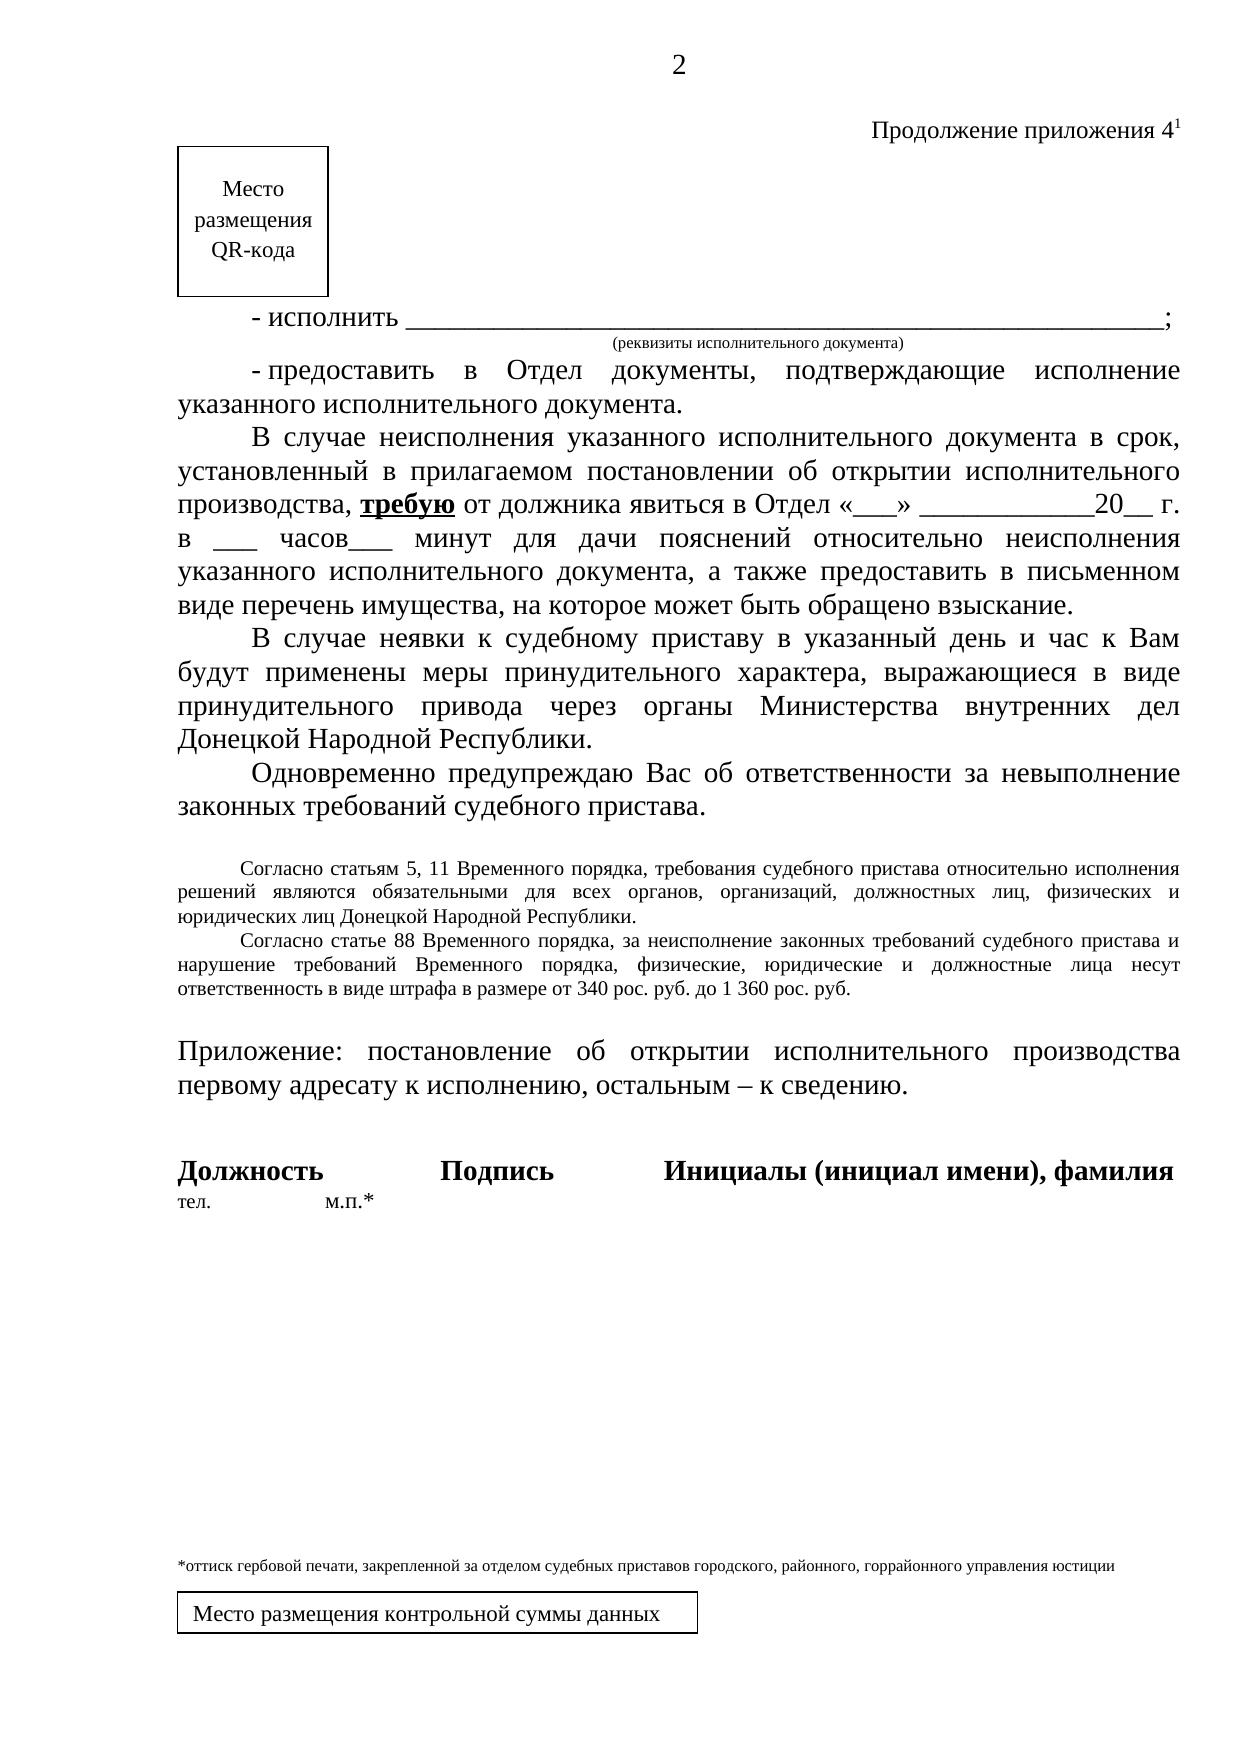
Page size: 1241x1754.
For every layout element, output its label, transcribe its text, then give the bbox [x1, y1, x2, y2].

text - предоставить в Отдел документы, подтверждающие исполнение указанного исполнительного документа. [177, 352, 1181, 419]
text - исполнить ____________________________________________________; [177, 144, 1181, 333]
text Согласно статье 88 Временного порядка, за неисполнение законных требований судебного пристава и нарушение требований Временного порядка, физические, юридические и должностные лица несут ответственность в виде штрафа в размере от 340 рос. руб. до 1 360 рос. руб. [177, 928, 1181, 1000]
text В случае неисполнения указанного исполнительного документа в срок, установленный в прилагаемом постановлении об открытии исполнительного производства, требую от должника явиться в Отдел «___» ____________20__ г. в ___ часов___ минут для дачи пояснений относительно неисполнения указанного исполнительного документа, а также предоставить в письменном виде перечень имущества, на которое может быть обращено взыскание. [177, 419, 1181, 621]
text Продолжение приложения 41 [177, 115, 1181, 144]
text В случае неявки к судебному приставу в указанный день и час к Вам будут применены меры принудительного характера, выражающиеся в виде принудительного привода через органы Министерства внутренних дел Донецкой Народной Республики. [177, 621, 1181, 755]
text Одновременно предупреждаю Вас об ответственности за невыполнение законных требований судебного пристава. [177, 755, 1181, 822]
text тел. м.п.* [177, 1187, 1181, 1213]
text (реквизиты исполнительного документа) [177, 333, 1181, 352]
text *оттиск гербовой печати, закрепленной за отделом судебных приставов городского, районного, горрайонного управления юстиции [177, 1556, 1181, 1575]
text Приложение: постановление об открытии исполнительного производства первому адресату к исполнению, остальным – к сведению. [177, 1033, 1181, 1100]
text Должность Подпись Инициалы (инициал имени), фамилия [177, 1153, 1181, 1187]
text Согласно статьям 5, 11 Временного порядка, требования судебного пристава относительно исполнения решений являются обязательными для всех органов, организаций, должностных лиц, физических и юридических лиц Донецкой Народной Республики. [177, 855, 1181, 928]
